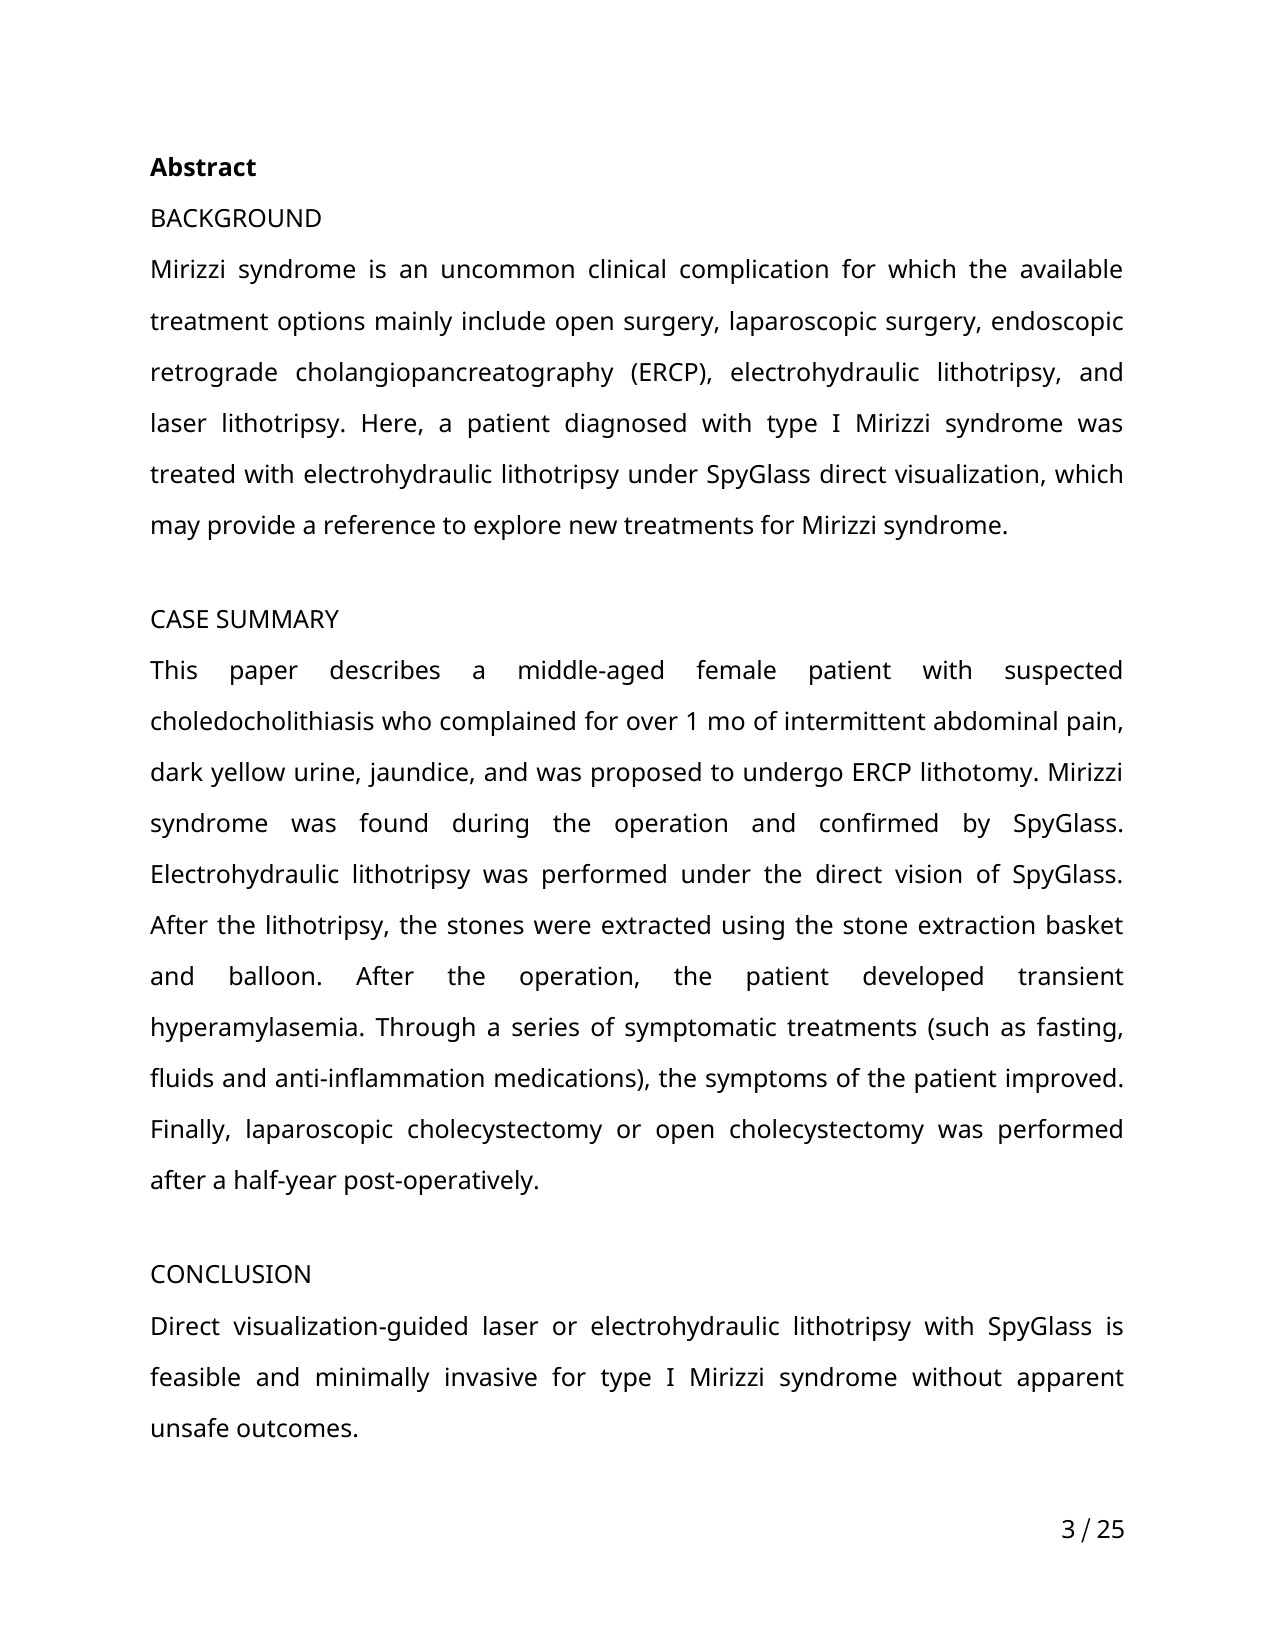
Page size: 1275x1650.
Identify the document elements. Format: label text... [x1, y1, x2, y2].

text CONCLUSION [150, 1257, 1125, 1291]
text BACKGROUND [150, 201, 1125, 235]
text Direct visualization-guided laser or electrohydraulic lithotripsy with SpyGlass is feasible and minimally invasive for type I Mirizzi syndrome without apparent unsafe outcomes. [150, 1308, 1125, 1444]
text CASE SUMMARY [150, 601, 1125, 636]
text This paper describes a middle-aged female patient with suspected choledocholithiasis who complained for over 1 mo of intermittent abdominal pain, dark yellow urine, jaundice, and was proposed to undergo ERCP lithotomy. Mirizzi syndrome was found during the operation and confirmed by SpyGlass. Electrohydraulic lithotripsy was performed under the direct vision of SpyGlass. After the lithotripsy, the stones were extracted using the stone extraction basket and balloon. After the operation, the patient developed transient hyperamylasemia. Through a series of symptomatic treatments (such as fasting, fluids and anti-inflammation medications), the symptoms of the patient improved. Finally, laparoscopic cholecystectomy or open cholecystectomy was performed after a half-year post-operatively. [150, 652, 1125, 1197]
text Mirizzi syndrome is an uncommon clinical complication for which the available treatment options mainly include open surgery, laparoscopic surgery, endoscopic retrograde cholangiopancreatography (ERCP), electrohydraulic lithotripsy, and laser lithotripsy. Here, a patient diagnosed with type I Mirizzi syndrome was treated with electrohydraulic lithotripsy under SpyGlass direct visualization, which may provide a reference to explore new treatments for Mirizzi syndrome. [150, 252, 1125, 541]
text Abstract [150, 150, 1125, 184]
